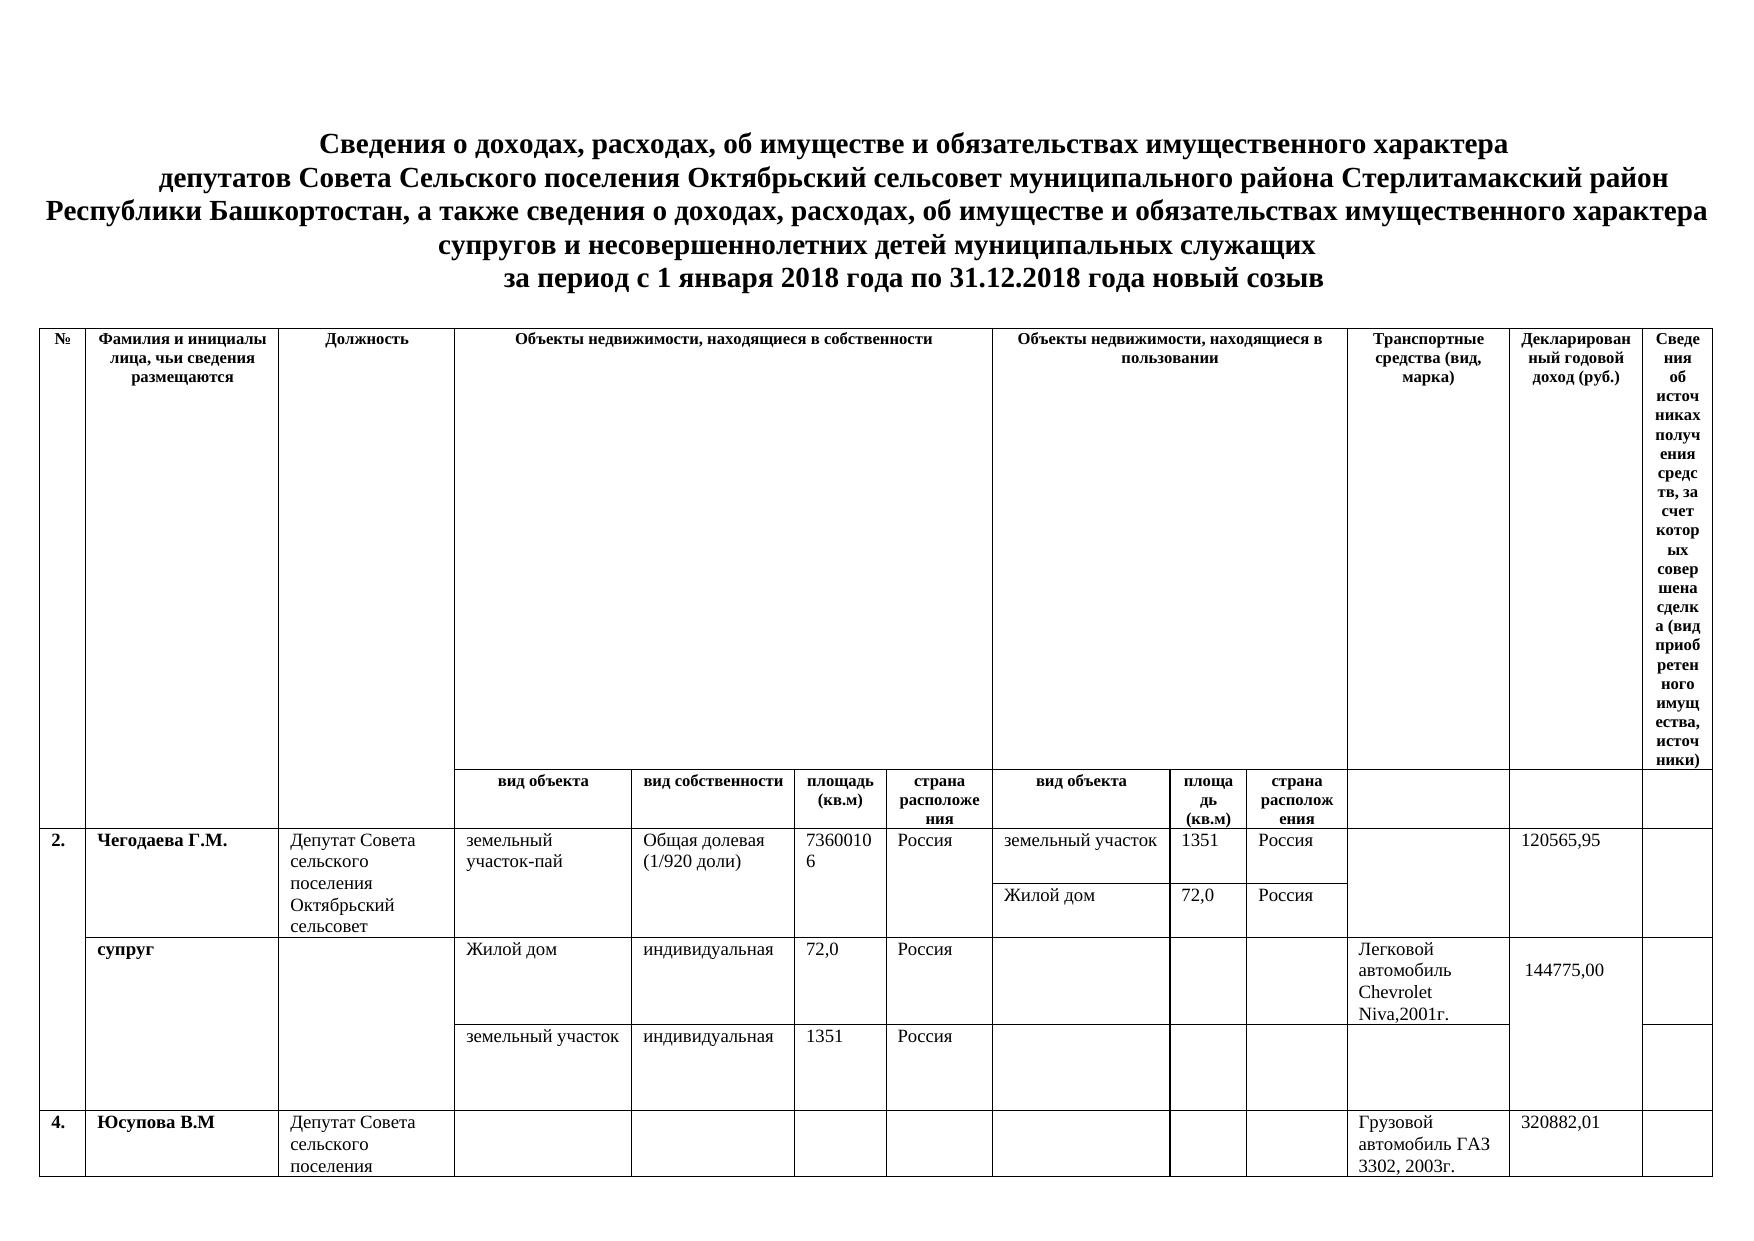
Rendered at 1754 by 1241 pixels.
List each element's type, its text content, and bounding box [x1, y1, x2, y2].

table_cell [1171, 1111, 1246, 1176]
table_header Фамилия и инициалы лица, чьи сведения размещаются [86, 329, 278, 828]
table_cell [1643, 770, 1712, 828]
table_cell [1643, 829, 1712, 937]
table_header Декларированный годовой доход (руб.) [1510, 329, 1642, 769]
table_cell Россия [1247, 829, 1347, 882]
table_cell страна расположения [1247, 770, 1347, 828]
table_cell [1348, 1025, 1509, 1110]
table_cell Юсупова В.М [86, 1111, 278, 1176]
table_cell страна расположения [887, 770, 992, 828]
table_cell 120565,95 [1510, 829, 1642, 937]
table_cell [1247, 938, 1347, 1024]
table_cell Жилой дом [455, 938, 631, 1024]
table_cell [455, 1111, 631, 1176]
table_cell [1348, 770, 1509, 828]
table_cell [40, 1111, 85, 1176]
table_cell Россия [887, 1025, 992, 1110]
table_cell Легковой автомобиль Chevrolet Niva,2001г. [1348, 938, 1509, 1024]
table_cell [1171, 1025, 1246, 1110]
table_cell вид собственности [632, 770, 794, 828]
table_cell земельный участок [455, 1025, 631, 1110]
table_header Сведения об источниках получения средств, за счет которых совершена сделка (вид приобретенного имущества, источники) [1643, 329, 1712, 769]
table_cell Россия [1247, 884, 1347, 937]
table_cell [279, 1111, 454, 1176]
table_cell вид объекта [993, 770, 1169, 828]
table_cell Чегодаева Г.М. [86, 829, 278, 937]
text Сведения о доходах, расходах, об имуществе и обязательствах имущественного характера [29, 126, 1724, 160]
table_cell [1643, 1025, 1712, 1110]
table_cell [632, 1111, 794, 1176]
table_cell 320882,01 [1510, 1111, 1642, 1176]
table_cell 1351 [795, 1025, 886, 1110]
table_cell площадь (кв.м) [795, 770, 886, 828]
table_cell Россия [887, 938, 992, 1024]
table_cell земельный участок [993, 829, 1169, 882]
table_cell вид объекта [455, 770, 631, 828]
table_header Объекты недвижимости, находящиеся в пользовании [993, 329, 1347, 769]
table_cell Общая долевая (1/920 доли) [632, 829, 794, 937]
table_cell земельный участок-пай [455, 829, 631, 937]
table_cell [993, 1111, 1169, 1176]
table_cell [1171, 938, 1246, 1024]
table_cell [1348, 829, 1509, 937]
table_header Должность [279, 329, 454, 828]
table_cell 73600106 [795, 829, 886, 937]
table_cell Жилой дом [993, 884, 1169, 937]
table_cell 72,0 [1171, 884, 1246, 937]
table_cell [887, 1111, 992, 1176]
table_cell [1247, 1111, 1347, 1176]
table_cell [279, 938, 454, 1110]
table_cell [40, 829, 85, 1110]
table_cell 1351 [1171, 829, 1246, 882]
table_cell супруг [86, 938, 278, 1110]
table_cell [993, 938, 1169, 1024]
table_cell индивидуальная [632, 938, 794, 1024]
table_cell Россия [887, 829, 992, 937]
table_cell Грузовой автомобиль ГАЗ 3302, 2003г. [1348, 1111, 1509, 1176]
table_cell [1247, 1025, 1347, 1110]
text депутатов Совета Сельского поселения Октябрьский сельсовет муниципального района Стерлитамакский район Республики Башкортостан, а также сведения о доходах, расходах, об имуществе и обязательствах имущественного характера супругов и несовершеннолетних детей муниципальных служащих [29, 160, 1724, 260]
text за период с 1 января 2018 года по 31.12.2018 года новый созыв [29, 260, 1724, 294]
table_cell 72,0 [795, 938, 886, 1024]
table_header Транспортные средства (вид, марка) [1348, 329, 1509, 769]
table_header № [40, 329, 85, 828]
table_cell [795, 1111, 886, 1176]
table_cell [1643, 1111, 1712, 1176]
table_cell Депутат Совета сельского поселения Октябрьский сельсовет [279, 829, 454, 937]
table_cell площадь (кв.м) [1171, 770, 1246, 828]
table_cell [1643, 938, 1712, 1024]
table_cell индивидуальная [632, 1025, 794, 1110]
table_header Объекты недвижимости, находящиеся в собственности [455, 329, 992, 769]
table_cell [1510, 770, 1642, 828]
table_cell [993, 1025, 1169, 1110]
table_cell 144775,00 [1510, 938, 1642, 1110]
